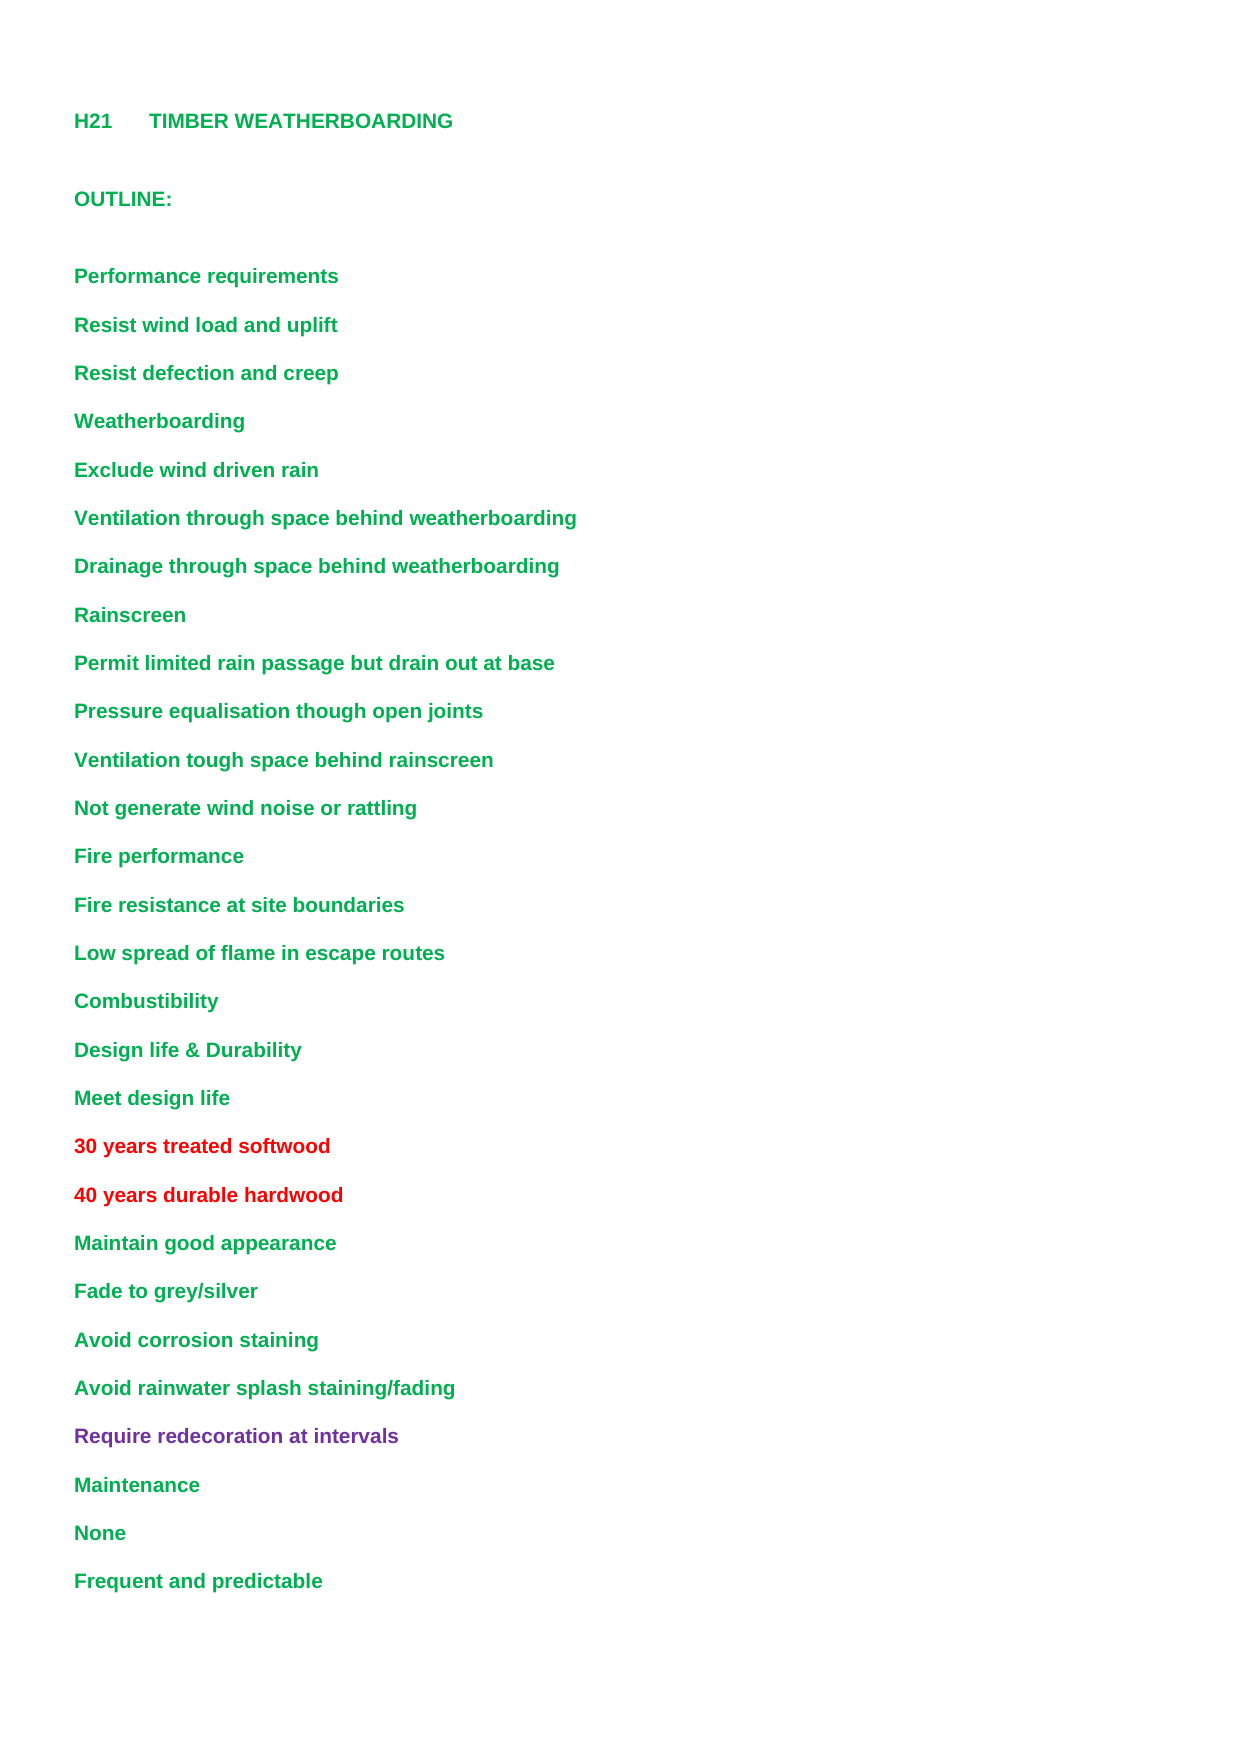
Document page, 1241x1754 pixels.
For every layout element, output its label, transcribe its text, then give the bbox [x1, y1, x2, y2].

subtitle Meet design life [74, 1086, 1240, 1110]
subtitle OUTLINE: [74, 187, 1240, 211]
subtitle Low spread of flame in escape routes [74, 941, 1240, 965]
subtitle Fade to grey/silver [74, 1279, 1240, 1303]
subtitle Ventilation tough space behind rainscreen [74, 747, 1240, 771]
subtitle Performance requirements [74, 264, 1240, 288]
subtitle H21 TIMBER WEATHERBOARDING [74, 109, 1240, 133]
subtitle None [74, 1521, 1240, 1545]
subtitle Permit limited rain passage but drain out at base [74, 651, 1240, 675]
subtitle Resist wind load and uplift [74, 312, 1240, 336]
subtitle Design life & Durability [74, 1037, 1240, 1061]
subtitle Combustibility [74, 989, 1240, 1013]
subtitle Fire resistance at site boundaries [74, 892, 1240, 916]
subtitle 30 years treated softwood [74, 1134, 1240, 1158]
subtitle Not generate wind noise or rattling [74, 796, 1240, 820]
subtitle Maintenance [74, 1472, 1240, 1496]
subtitle Resist defection and creep [74, 361, 1240, 385]
subtitle Exclude wind driven rain [74, 457, 1240, 481]
subtitle Avoid corrosion staining [74, 1327, 1240, 1351]
subtitle Drainage through space behind weatherboarding [74, 554, 1240, 578]
subtitle Pressure equalisation though open joints [74, 699, 1240, 723]
subtitle Fire performance [74, 844, 1240, 868]
subtitle Ventilation through space behind weatherboarding [74, 506, 1240, 530]
subtitle Rainscreen [74, 602, 1240, 626]
subtitle Maintain good appearance [74, 1231, 1240, 1255]
subtitle Weatherboarding [74, 409, 1240, 433]
subtitle 40 years durable hardwood [74, 1182, 1240, 1206]
subtitle Require redecoration at intervals [74, 1424, 1240, 1448]
subtitle Avoid rainwater splash staining/fading [74, 1376, 1240, 1400]
subtitle Frequent and predictable [74, 1569, 1240, 1593]
